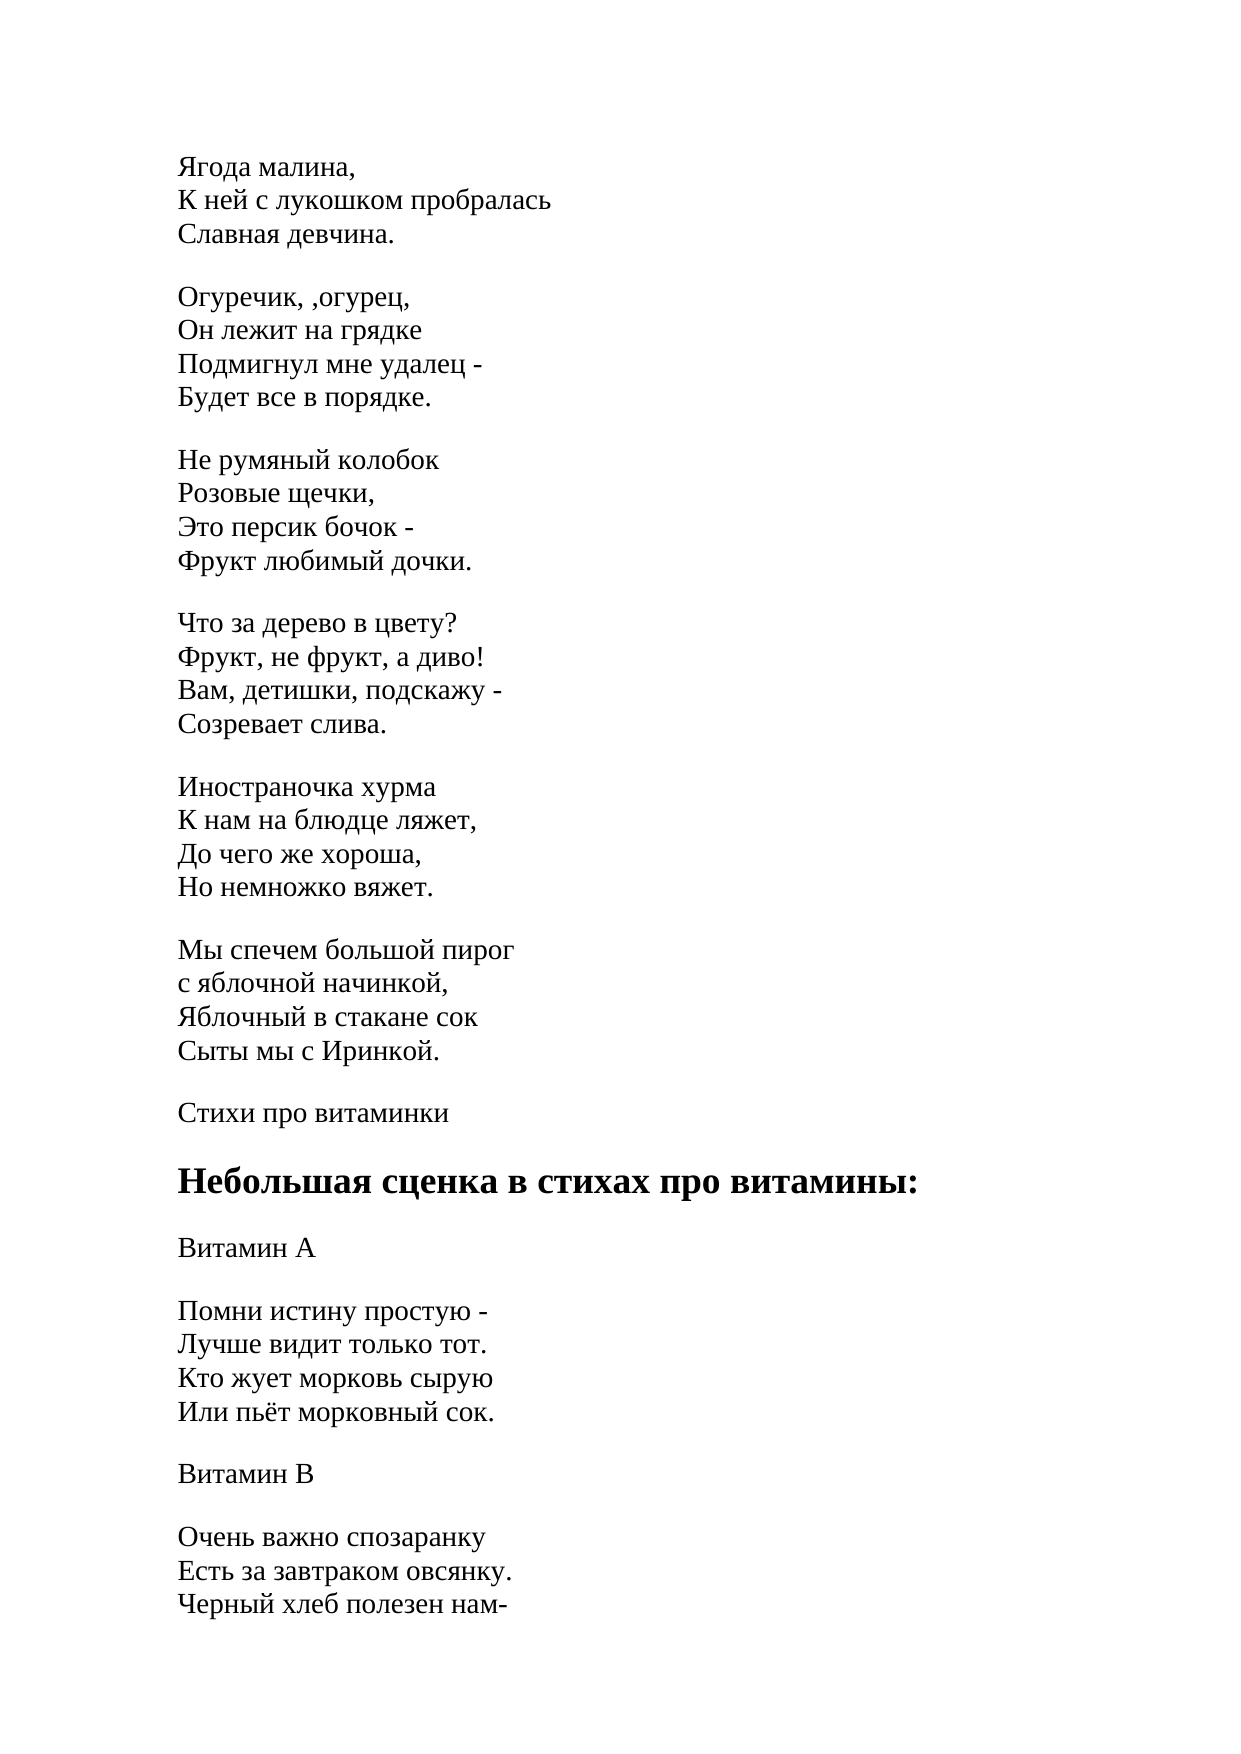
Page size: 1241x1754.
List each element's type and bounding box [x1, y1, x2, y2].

table_cell [176, 118, 1150, 1621]
